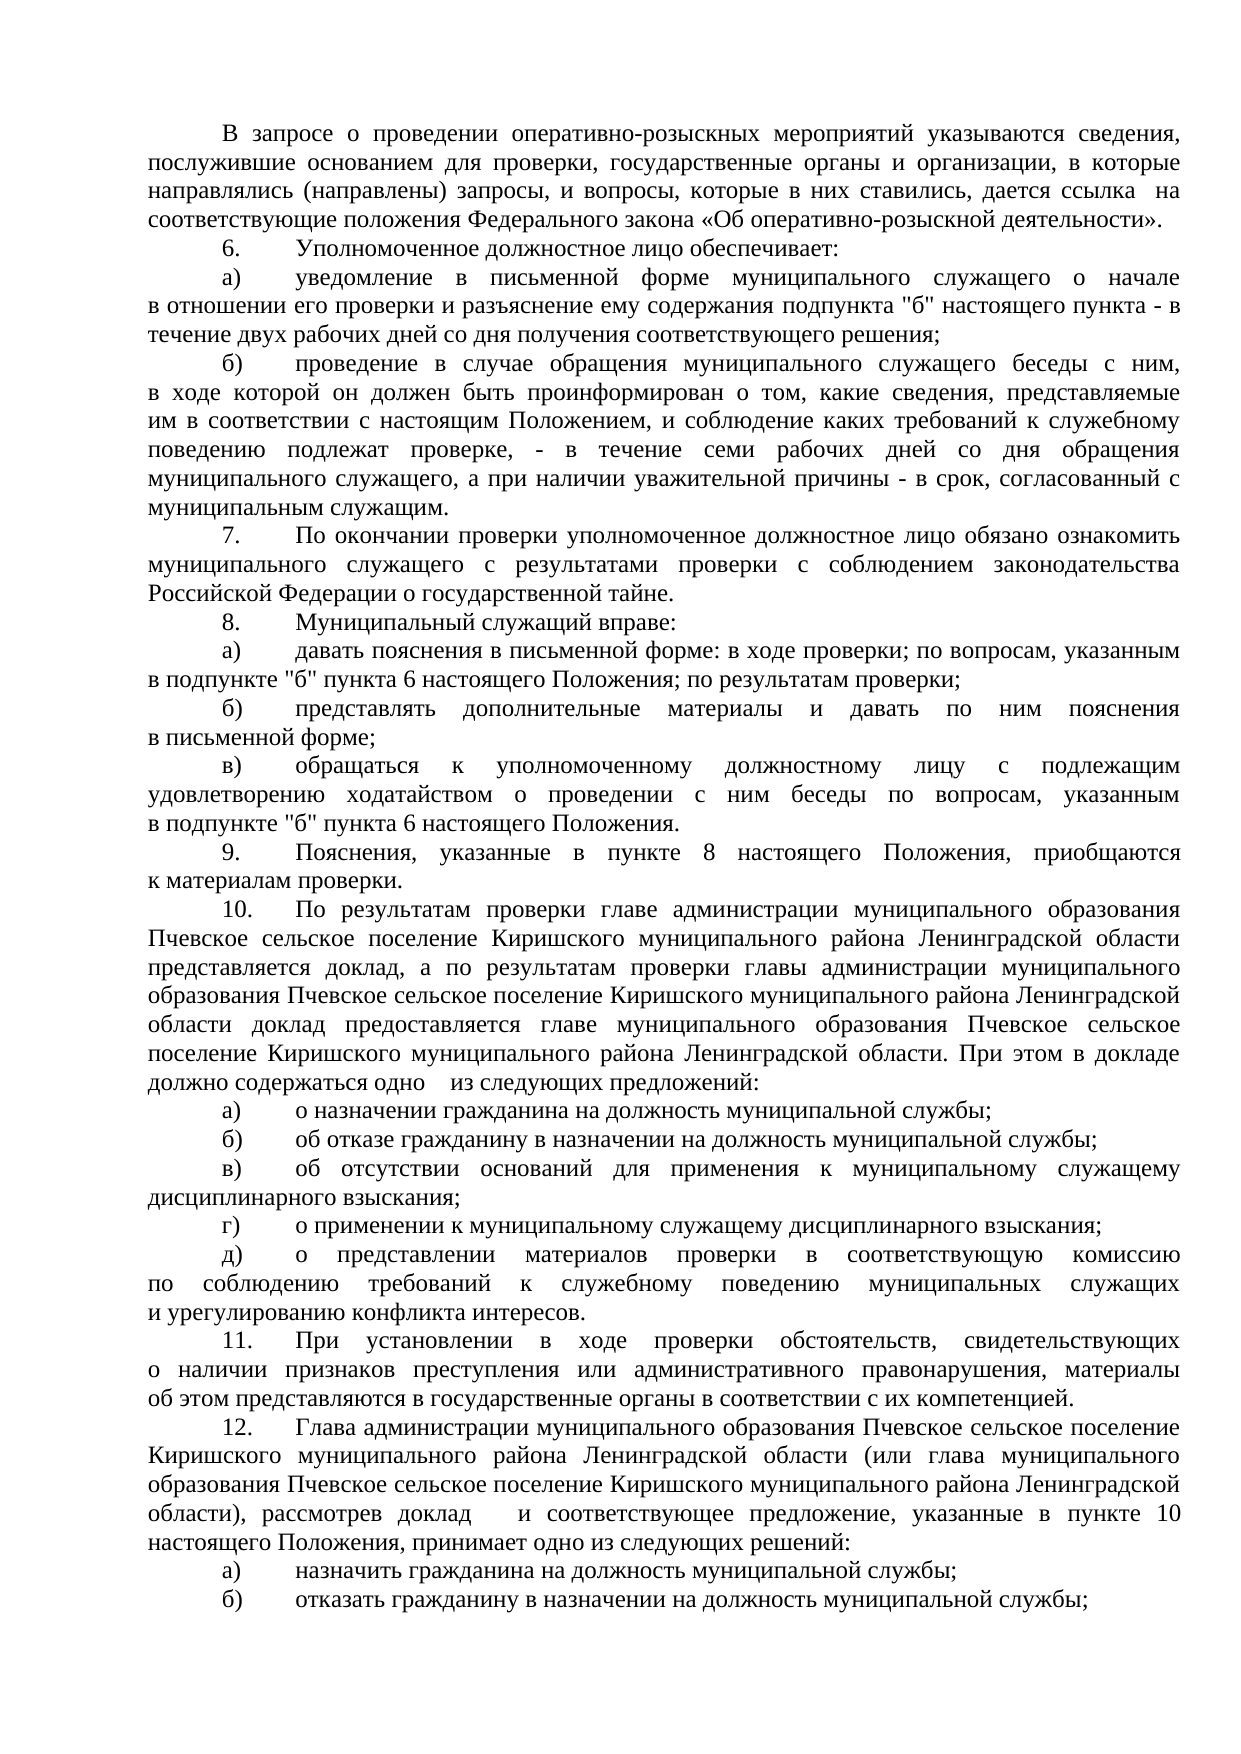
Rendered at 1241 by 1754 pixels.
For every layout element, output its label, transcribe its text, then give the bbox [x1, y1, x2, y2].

text 8. Муниципальный служащий вправе: [148, 607, 1181, 636]
text 10. По результатам проверки главе администрации муниципального образования Пчевское сельское поселение Киришского муниципального района Ленинградской области представляется доклад, а по результатам проверки главы администрации муниципального образования Пчевское сельское поселение Киришского муниципального района Ленинградской области доклад предоставляется главе муниципального образования Пчевское сельское поселение Киришского муниципального района Ленинградской области. При этом в докладе должно содержаться одно из следующих предложений: [148, 894, 1181, 1096]
text 11. При установлении в ходе проверки обстоятельств, свидетельствующих о наличии признаков преступления или административного правонарушения, материалы об этом представляются в государственные органы в соответствии с их компетенцией. [148, 1326, 1181, 1412]
text В запросе о проведении оперативно-розыскных мероприятий указываются сведения, послужившие основанием для проверки, государственные органы и организации, в которые направлялись (направлены) запросы, и вопросы, которые в них ставились, дается ссылка на соответствующие положения Федерального закона «Об оперативно-розыскной деятельности». [148, 118, 1181, 233]
text а) о назначении гражданина на должность муниципальной службы; [148, 1096, 1181, 1124]
text б) проведение в случае обращения муниципального служащего беседы с ним, в ходе которой он должен быть проинформирован о том, какие сведения, представляемые им в соответствии с настоящим Положением, и соблюдение каких требований к служебному поведению подлежат проверке, - в течение семи рабочих дней со дня обращения муниципального служащего, а при наличии уважительной причины - в срок, согласованный с муниципальным служащим. [148, 348, 1181, 521]
text г) о применении к муниципальному служащему дисциплинарного взыскания; [148, 1211, 1181, 1239]
text 9. Пояснения, указанные в пункте 8 настоящего Положения, приобщаются к материалам проверки. [148, 837, 1181, 894]
text в) об отсутствии оснований для применения к муниципальному служащему дисциплинарного взыскания; [148, 1153, 1181, 1211]
text а) назначить гражданина на должность муниципальной службы; [148, 1556, 1181, 1584]
text 12. Глава администрации муниципального образования Пчевское сельское поселение Киришского муниципального района Ленинградской области (или глава муниципального образования Пчевское сельское поселение Киришского муниципального района Ленинградской области), рассмотрев доклад и соответствующее предложение, указанные в пункте 10 настоящего Положения, принимает одно из следующих решений: [148, 1412, 1181, 1556]
text а) давать пояснения в письменной форме: в ходе проверки; по вопросам, указанным в подпункте "б" пункта 6 настоящего Положения; по результатам проверки; [148, 636, 1181, 693]
text б) представлять дополнительные материалы и давать по ним пояснения в письменной форме; [148, 693, 1181, 751]
text б) об отказе гражданину в назначении на должность муниципальной службы; [148, 1124, 1181, 1153]
text в) обращаться к уполномоченному должностному лицу с подлежащим удовлетворению ходатайством о проведении с ним беседы по вопросам, указанным в подпункте "б" пункта 6 настоящего Положения. [148, 751, 1181, 837]
text 7. По окончании проверки уполномоченное должностное лицо обязано ознакомить муниципального служащего с результатами проверки с соблюдением законодательства Российской Федерации о государственной тайне. [148, 521, 1181, 607]
text д) о представлении материалов проверки в соответствующую комиссию по соблюдению требований к служебному поведению муниципальных служащих и урегулированию конфликта интересов. [148, 1239, 1181, 1326]
text б) отказать гражданину в назначении на должность муниципальной службы; [148, 1584, 1181, 1613]
text 6. Уполномоченное должностное лицо обеспечивает: [148, 233, 1181, 262]
text а) уведомление в письменной форме муниципального служащего о начале в отношении его проверки и разъяснение ему содержания подпункта "б" настоящего пункта - в течение двух рабочих дней со дня получения соответствующего решения; [148, 262, 1181, 348]
